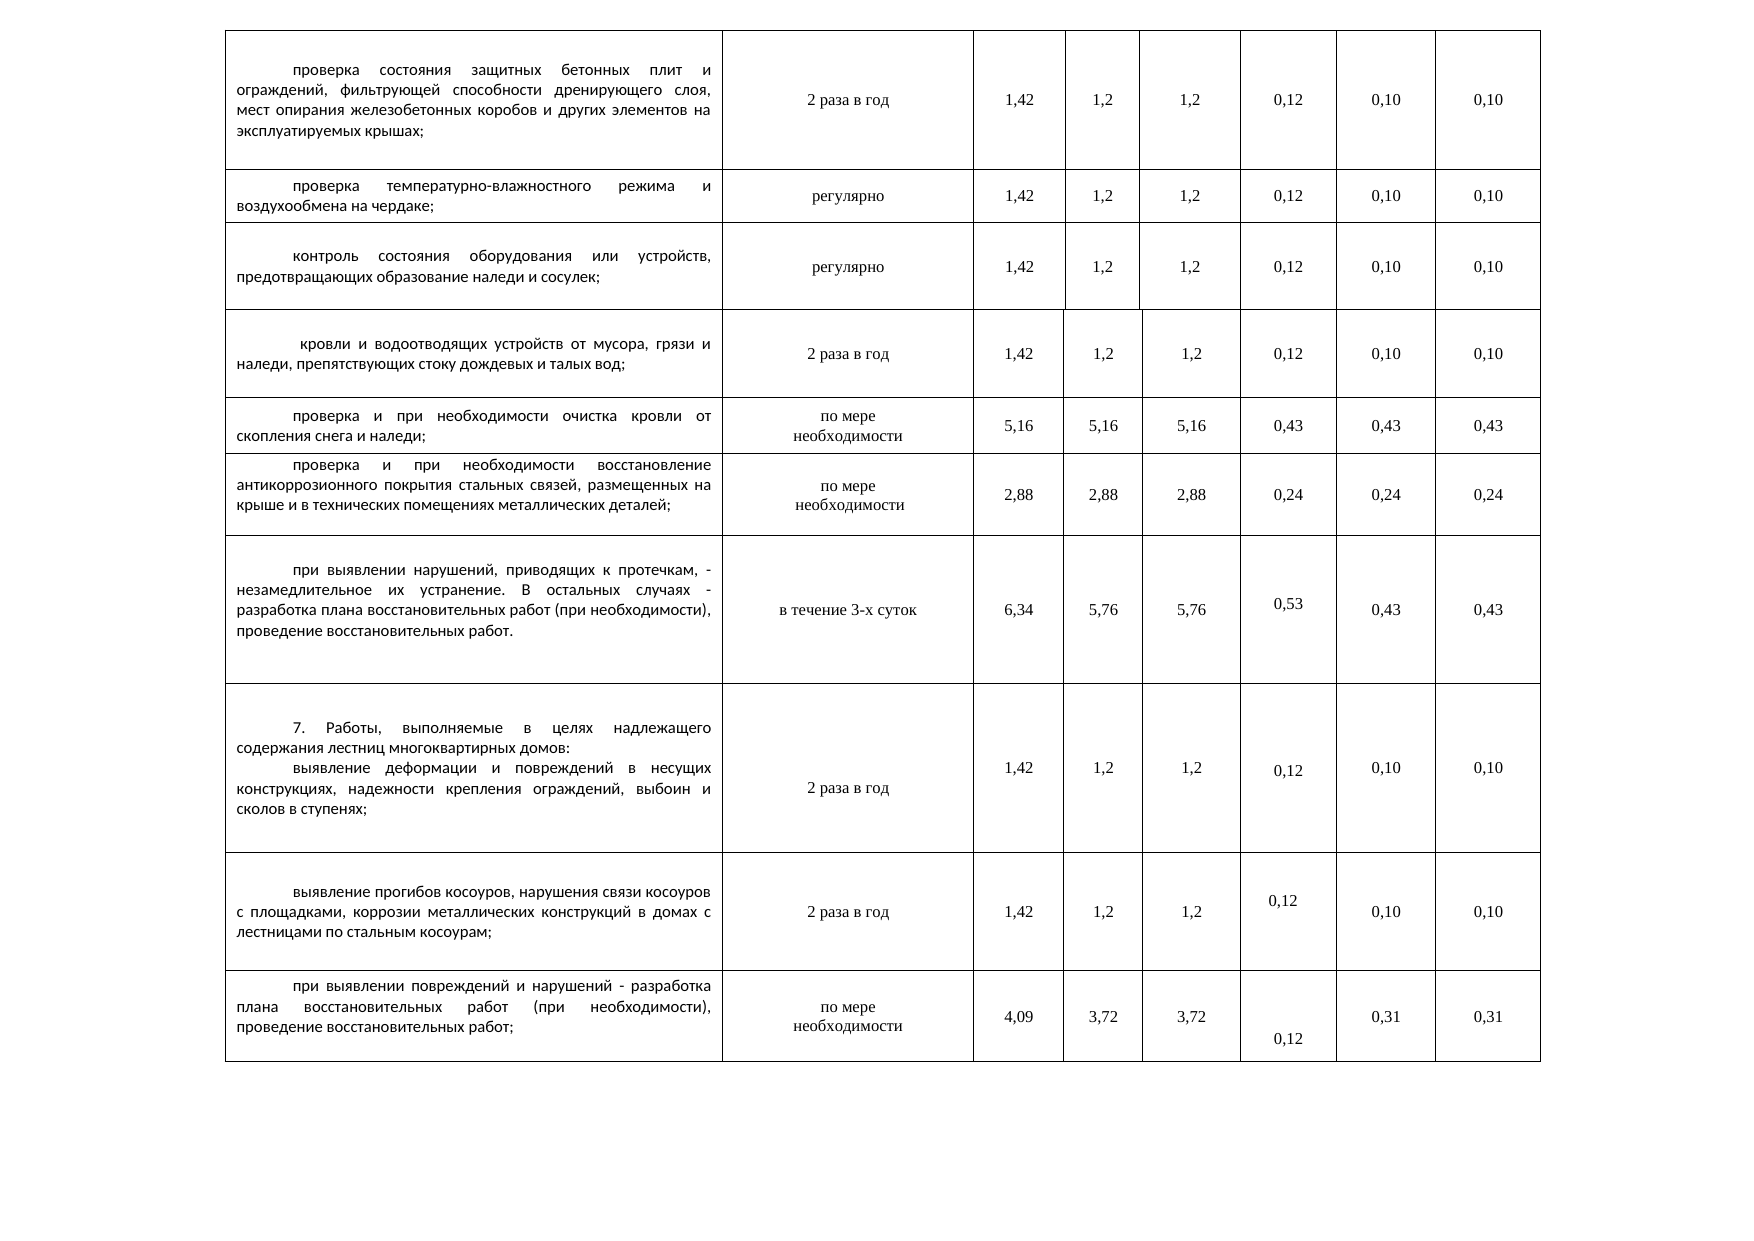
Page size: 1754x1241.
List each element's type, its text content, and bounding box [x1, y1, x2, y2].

table_cell 0,31 [1337, 971, 1435, 1061]
table_cell 1,2 [1143, 684, 1240, 852]
table_cell 0,53 [1241, 536, 1336, 683]
table_cell 0,10 [1337, 170, 1435, 222]
table_cell в течение 3-х суток [723, 536, 973, 683]
table_cell 2 раза в год [723, 31, 973, 169]
table_cell при выявлении повреждений и нарушений - разработка плана восстановительных работ (при необходимости), проведение восстановительных работ; [226, 971, 722, 1061]
table_cell 7. Работы, выполняемые в целях надлежащего содержания лестниц многоквартирных домов: выявление деформации и повреждений в несущих конструкциях, надежности крепления ограждений, выбоин и сколов в ступенях; [226, 684, 722, 852]
table_cell 6,34 [974, 536, 1063, 683]
table_cell 0,43 [1337, 536, 1435, 683]
table_cell 0,12 [1241, 310, 1336, 397]
table_cell 0,31 [1436, 971, 1540, 1061]
table_cell выявление прогибов косоуров, нарушения связи косоуров с площадками, коррозии металлических конструкций в домах с лестницами по стальным косоурам; [226, 853, 722, 970]
table_cell 0,10 [1337, 684, 1435, 852]
table_cell 1,2 [1066, 31, 1139, 169]
table_cell 1,42 [974, 310, 1063, 397]
table_cell 2,88 [1064, 454, 1142, 535]
table_cell по мере необходимости [723, 398, 973, 453]
table_cell 0,10 [1436, 31, 1540, 169]
table_cell 0,12 [1241, 853, 1336, 970]
table_cell 4,09 [974, 971, 1063, 1061]
table_cell 5,16 [1143, 398, 1240, 453]
table_cell 0,24 [1436, 454, 1540, 535]
table_cell 0,12 [1241, 684, 1336, 852]
table_cell 2,88 [974, 454, 1063, 535]
table_cell 1,42 [974, 684, 1063, 852]
table_cell проверка состояния защитных бетонных плит и ограждений, фильтрующей способности дренирующего слоя, мест опирания железобетонных коробов и других элементов на эксплуатируемых крышах; [226, 31, 722, 169]
table_cell 5,16 [974, 398, 1063, 453]
table_cell 0,24 [1241, 454, 1336, 535]
table_cell 0,43 [1337, 398, 1435, 453]
table_cell 3,72 [1143, 971, 1240, 1061]
table_cell 1,42 [974, 31, 1065, 169]
table_cell 0,10 [1436, 853, 1540, 970]
table_cell 0,10 [1337, 31, 1435, 169]
table_cell 1,2 [1066, 170, 1139, 222]
table_cell 1,2 [1140, 223, 1240, 309]
table_cell 1,2 [1064, 853, 1142, 970]
table_cell 0,12 [1241, 223, 1336, 309]
table_cell 5,16 [1064, 398, 1142, 453]
table_cell 0,10 [1337, 853, 1435, 970]
table_cell 2,88 [1143, 454, 1240, 535]
table_cell 0,12 [1241, 31, 1336, 169]
table_cell 5,76 [1143, 536, 1240, 683]
table_cell 1,42 [974, 170, 1065, 222]
table_cell 0,10 [1436, 310, 1540, 397]
table_cell 0,43 [1241, 398, 1336, 453]
table_cell 2 раза в год [723, 853, 973, 970]
table_cell 1,2 [1140, 31, 1240, 169]
table_cell 3,72 [1064, 971, 1142, 1061]
table_cell по мере необходимости [723, 454, 973, 535]
table_cell 0,10 [1436, 684, 1540, 852]
table_cell 1,2 [1064, 310, 1142, 397]
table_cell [723, 971, 973, 1061]
table_cell 2 раза в год [723, 684, 973, 852]
table_cell 0,43 [1436, 536, 1540, 683]
table_cell 1,42 [974, 223, 1065, 309]
table_cell контроль состояния оборудования или устройств, предотвращающих образование наледи и сосулек; [226, 223, 722, 309]
table_cell 1,42 [974, 853, 1063, 970]
table_cell 1,2 [1140, 170, 1240, 222]
table_cell 5,76 [1064, 536, 1142, 683]
table_cell регулярно [723, 223, 973, 309]
table_cell проверка температурно-влажностного режима и воздухообмена на чердаке; [226, 170, 722, 222]
table_cell 2 раза в год [723, 310, 973, 397]
table_cell 0,12 [1241, 971, 1336, 1061]
table_cell 0,10 [1436, 223, 1540, 309]
table_cell 0,24 [1337, 454, 1435, 535]
table_cell 1,2 [1143, 310, 1240, 397]
table_cell проверка и при необходимости очистка кровли от скопления снега и наледи; [226, 398, 722, 453]
table_cell 0,10 [1436, 170, 1540, 222]
table_cell 0,12 [1241, 170, 1336, 222]
table_cell 1,2 [1064, 684, 1142, 852]
table_cell 0,43 [1436, 398, 1540, 453]
table_cell проверка и при необходимости восстановление антикоррозионного покрытия стальных связей, размещенных на крыше и в технических помещениях металлических деталей; [226, 454, 722, 535]
table_cell 0,10 [1337, 310, 1435, 397]
table_cell при выявлении нарушений, приводящих к протечкам, - незамедлительное их устранение. В остальных случаях - разработка плана восстановительных работ (при необходимости), проведение восстановительных работ. [226, 536, 722, 683]
table_cell 1,2 [1143, 853, 1240, 970]
table_cell 0,10 [1337, 223, 1435, 309]
table_cell регулярно [723, 170, 973, 222]
table_cell кровли и водоотводящих устройств от мусора, грязи и наледи, препятствующих стоку дождевых и талых вод; [226, 310, 722, 397]
table_cell 1,2 [1066, 223, 1139, 309]
